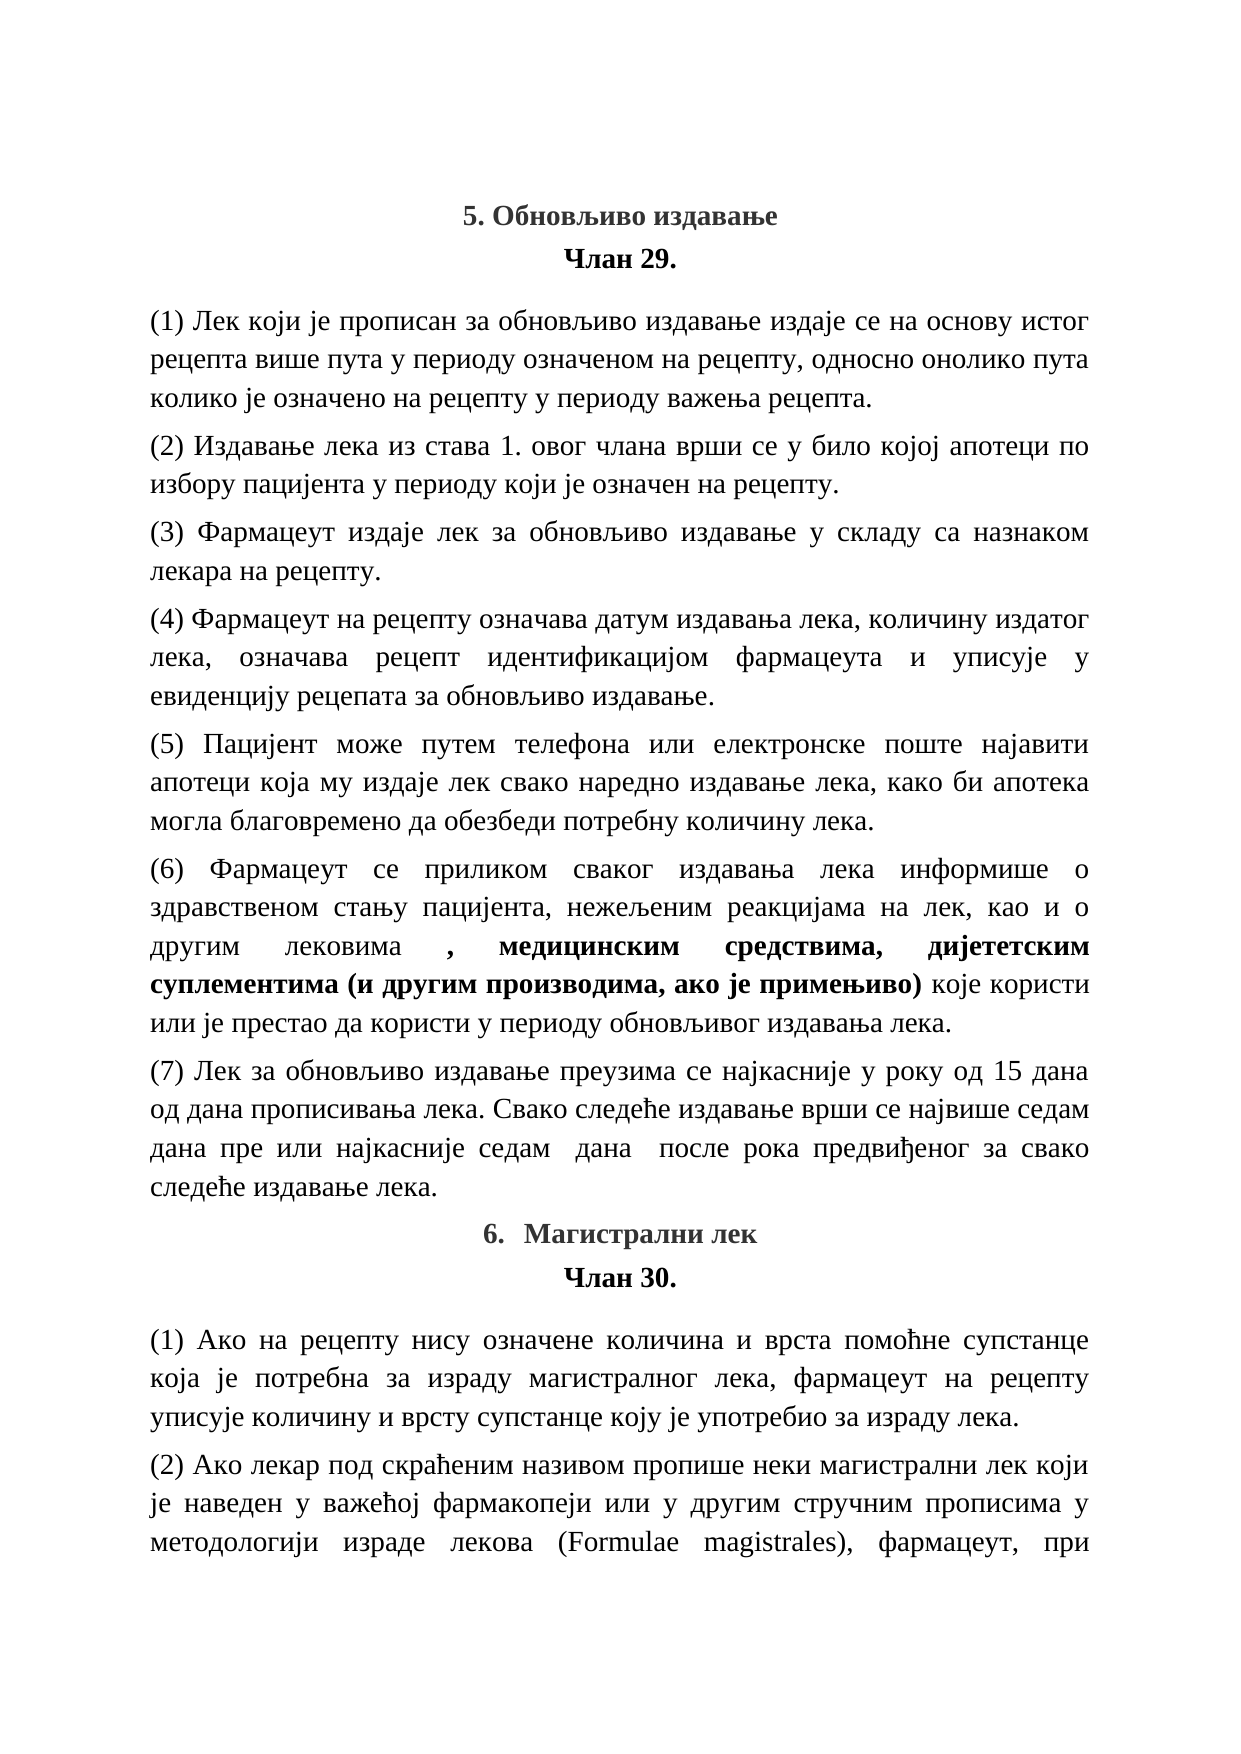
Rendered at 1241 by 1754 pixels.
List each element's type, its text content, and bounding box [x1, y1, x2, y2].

text (6) Фармацеут се приликом сваког издавања лека информише о здравственом стању пацијента, нежељеним реакцијама на лек, као и о другим лековима , медицинским средствима, дијететским суплементима (и другим производима, ако је примењиво) које користи или је престао да користи у периоду обновљивог издавања лека. [150, 851, 1090, 1039]
text (4) Фармацеут на рецепту означава датум издавања лека, количину издатог лека, означава рецепт идентификацијом фармацеута и уписује у евиденцију рецепата за обновљиво издавање. [150, 601, 1090, 712]
text 5. Обновљиво издавање [150, 198, 1090, 231]
text (1) Лек који је прописан за обновљиво издавање издаје се на основу истог рецепта више пута у периоду означеном на рецепту, односно онолико пута колико је означено на рецепту у периоду важења рецепта. [150, 303, 1090, 414]
text (2) Издавање лека из става 1. овог члана врши се у било којој апотеци по избору пацијента у периоду који је означен на рецепту. [150, 428, 1090, 500]
text (5) Пацијент може путем телефона или електронске поште најавити апотеци која му издаје лек свако наредно издавање лека, како би апотека могла благовремено да обезбеди потребну количину лека. [150, 726, 1090, 837]
text Члан 29. [150, 241, 1090, 275]
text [150, 1447, 1090, 1557]
text 6. Магистрални лек [150, 1217, 1090, 1250]
text (3) Фармацеут издаје лек за обновљиво издавање у складу са назнаком лекара на рецепту. [150, 514, 1090, 587]
text Члан 30. [150, 1260, 1090, 1293]
text (1) Ако на рецепту нису означене количина и врста помоћне супстанце која је потребна за израду магистралног лека, фармацеут на рецепту уписује количину и врсту супстанце коју је употребио за израду лека. [150, 1322, 1090, 1432]
text (7) Лек за обновљиво издавање преузима се најкасније у року од 15 дана од дана прописивања лека. Свако следеће издавање врши се највише седам дана пре или најкасније седам дана после рока предвиђеног за свако следеће издавање лека. [150, 1053, 1090, 1202]
